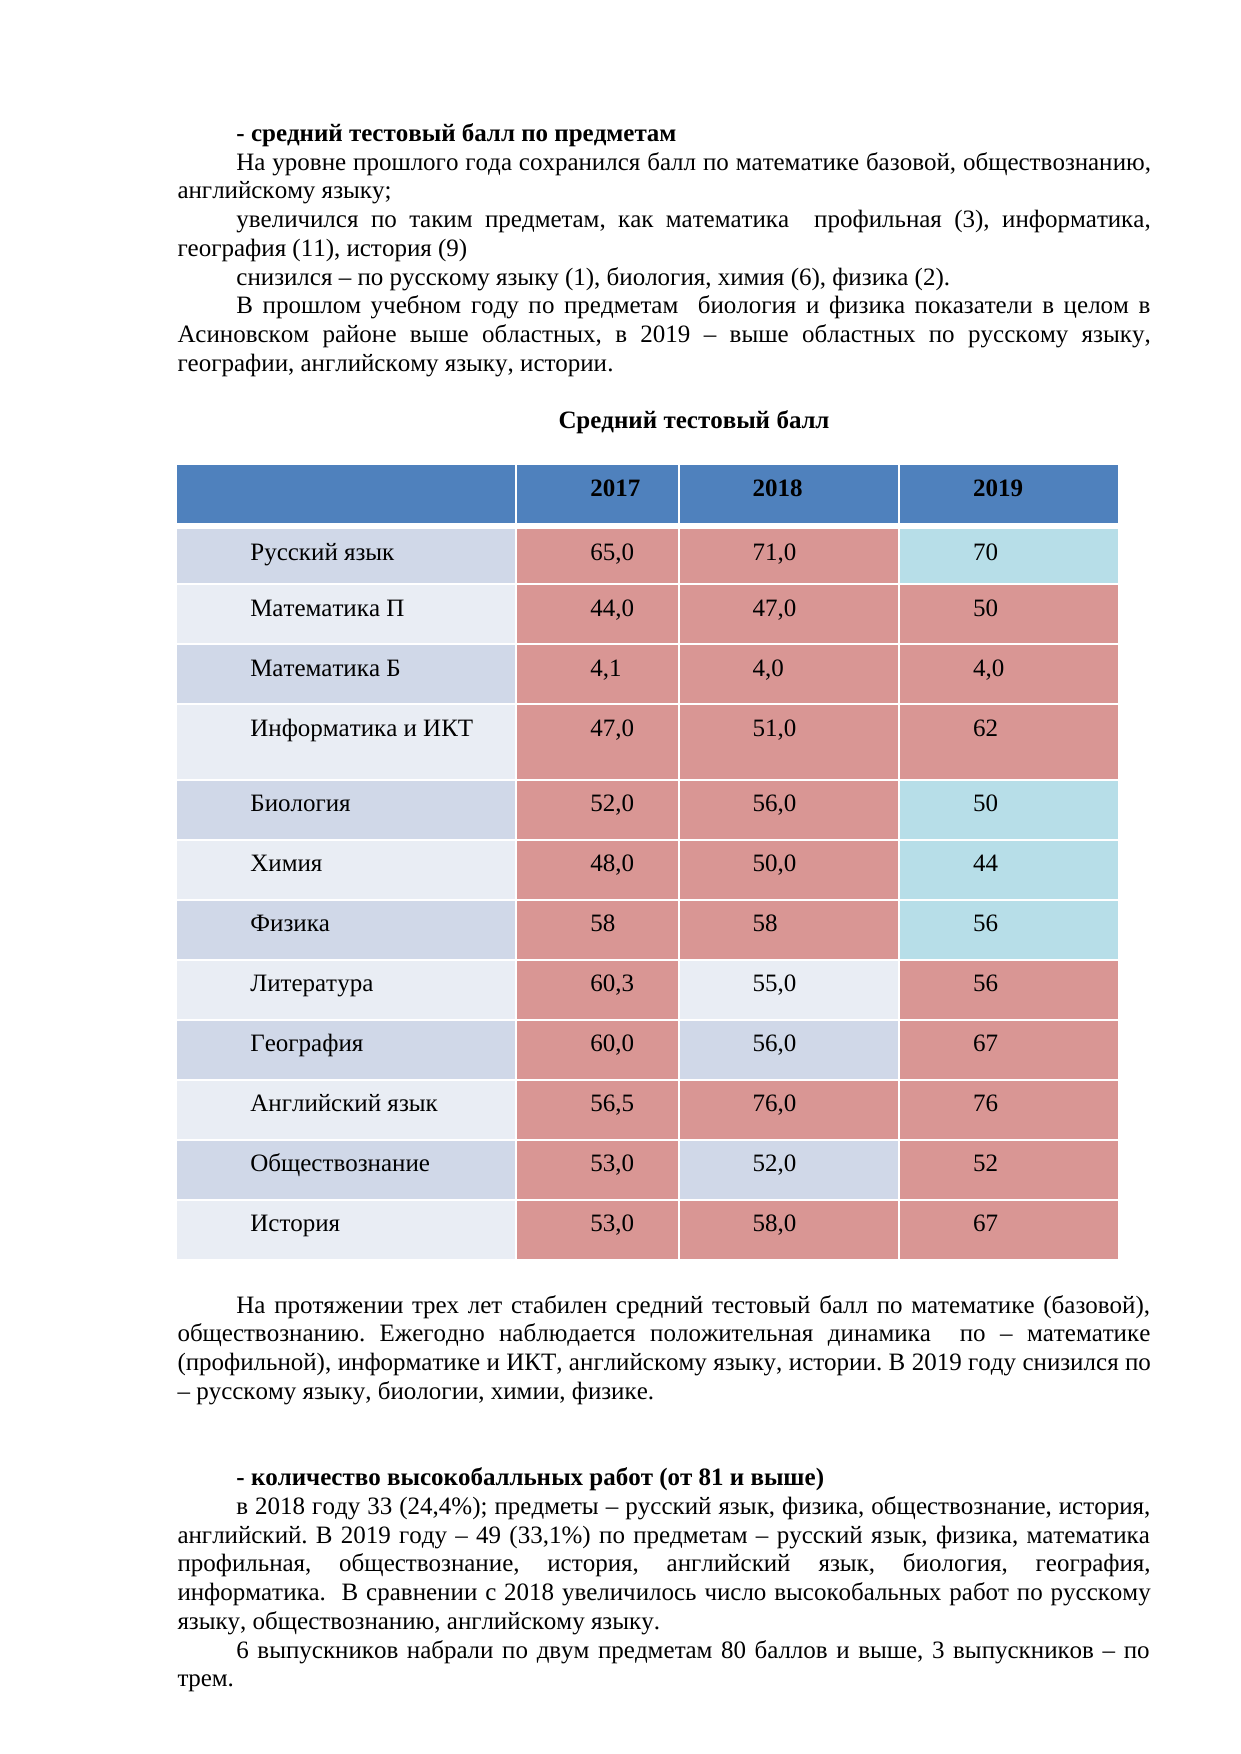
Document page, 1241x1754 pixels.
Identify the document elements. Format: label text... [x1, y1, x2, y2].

text - количество высокобалльных работ (от 81 и выше) [177, 1462, 1152, 1491]
table_cell 47,0 [517, 705, 678, 779]
table_cell 55,0 [680, 961, 898, 1019]
table_cell 62 [900, 705, 1118, 779]
table_cell 50,0 [680, 841, 898, 899]
table_cell 52 [900, 1141, 1118, 1199]
table_cell 56,0 [680, 781, 898, 839]
table_cell 47,0 [680, 585, 898, 643]
table_cell 76,0 [680, 1081, 898, 1139]
text На протяжении трех лет стабилен средний тестовый балл по математике (базовой), обществознанию. Ежегодно наблюдается положительная динамика по – математике (профильной), информатике и ИКТ, английскому языку, истории. В 2019 году снизился по – русскому языку, биологии, химии, физике. [177, 1290, 1152, 1405]
text - средний тестовый балл по предметам [177, 118, 1152, 147]
table_cell 56 [900, 961, 1118, 1019]
table_cell 58 [680, 901, 898, 959]
table_cell Химия [177, 841, 515, 899]
table_cell Литература [177, 961, 515, 1019]
text в 2018 году 33 (24,4%); предметы – русский язык, физика, обществознание, история, английский. В 2019 году – 49 (33,1%) по предметам – русский язык, физика, математика профильная, обществознание, история, английский язык, биология, география, информатика. В сравнении с 2018 увеличилось число высокобальных работ по русскому языку, обществознанию, английскому языку. [177, 1491, 1152, 1635]
table_cell 44,0 [517, 585, 678, 643]
text 6 выпускников набрали по двум предметам 80 баллов и выше, 3 выпускников – по трем. [177, 1635, 1152, 1692]
table_cell 4,0 [680, 645, 898, 703]
table_cell 58 [517, 901, 678, 959]
table_header [177, 465, 515, 523]
table_header 2017 [517, 465, 678, 523]
table_cell 50 [900, 585, 1118, 643]
table_cell Математика П [177, 585, 515, 643]
table_cell 56,5 [517, 1081, 678, 1139]
table_cell 53,0 [517, 1201, 678, 1259]
table_cell 44 [900, 841, 1118, 899]
table_cell 60,3 [517, 961, 678, 1019]
table_cell 56 [900, 901, 1118, 959]
table_cell 71,0 [680, 529, 898, 583]
table_cell 70 [900, 529, 1118, 583]
table_cell 51,0 [680, 705, 898, 779]
table_cell Физика [177, 901, 515, 959]
text снизился – по русскому языку (1), биология, химия (6), физика (2). [177, 262, 1152, 291]
table_cell История [177, 1201, 515, 1259]
table_cell 4,1 [517, 645, 678, 703]
text увеличился по таким предметам, как математика профильная (3), информатика, география (11), история (9) [177, 204, 1152, 262]
table_header 2018 [680, 465, 898, 523]
table_cell Биология [177, 781, 515, 839]
table_cell 53,0 [517, 1141, 678, 1199]
text В прошлом учебном году по предметам биология и физика показатели в целом в Асиновском районе выше областных, в 2019 – выше областных по русскому языку, географии, английскому языку, истории. [177, 291, 1152, 377]
table_cell Английский язык [177, 1081, 515, 1139]
table_cell Обществознание [177, 1141, 515, 1199]
table_cell 76 [900, 1081, 1118, 1139]
table_cell 4,0 [900, 645, 1118, 703]
table_cell Математика Б [177, 645, 515, 703]
table_cell 65,0 [517, 529, 678, 583]
table_cell Информатика и ИКТ [177, 705, 515, 779]
table_cell 58,0 [680, 1201, 898, 1259]
table_cell 52,0 [680, 1141, 898, 1199]
text На уровне прошлого года сохранился балл по математике базовой, обществознанию, английскому языку; [177, 147, 1152, 204]
table_cell Русский язык [177, 529, 515, 583]
table_cell 67 [900, 1021, 1118, 1079]
table_cell 56,0 [680, 1021, 898, 1079]
table_cell 48,0 [517, 841, 678, 899]
table_cell 60,0 [517, 1021, 678, 1079]
table_cell 50 [900, 781, 1118, 839]
table_header 2019 [900, 465, 1118, 523]
table_cell 67 [900, 1201, 1118, 1259]
text Средний тестовый балл [177, 406, 1152, 434]
table_cell География [177, 1021, 515, 1079]
table_cell 52,0 [517, 781, 678, 839]
